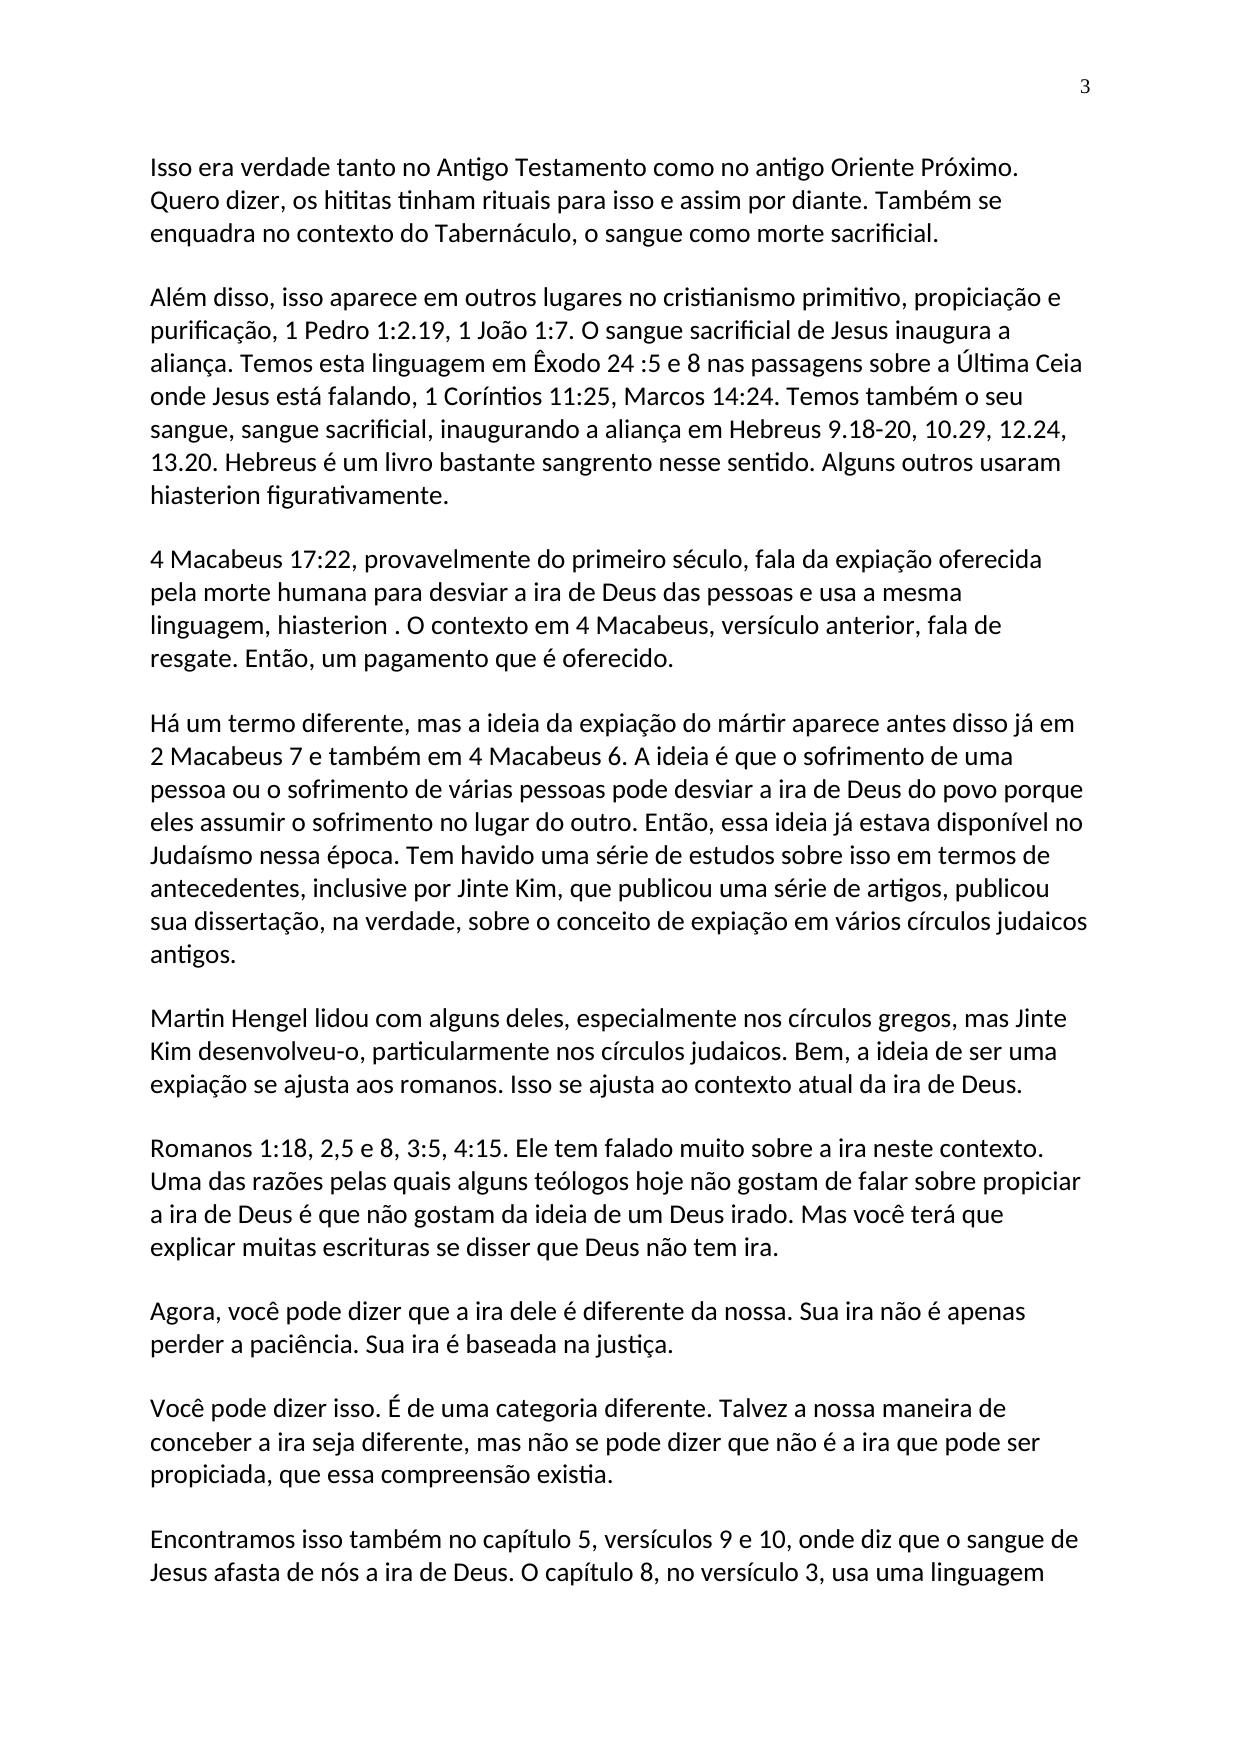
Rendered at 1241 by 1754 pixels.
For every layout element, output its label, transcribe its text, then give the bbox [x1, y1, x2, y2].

text Romanos 1:18, 2,5 e 8, 3:5, 4:15. Ele tem falado muito sobre a ira neste contexto. Uma das razões pelas quais alguns teólogos hoje não gostam de falar sobre propiciar a ira de Deus é que não gostam da ideia de um Deus irado. Mas você terá que explicar muitas escrituras se disser que Deus não tem ira. [150, 1131, 1090, 1263]
text Martin Hengel lidou com alguns deles, especialmente nos círculos gregos, mas Jinte Kim desenvolveu-o, particularmente nos círculos judaicos. Bem, a ideia de ser uma expiação se ajusta aos romanos. Isso se ajusta ao contexto atual da ira de Deus. [150, 1001, 1090, 1100]
text Há um termo diferente, mas a ideia da expiação do mártir aparece antes disso já em 2 Macabeus 7 e também em 4 Macabeus 6. A ideia é que o sofrimento de uma pessoa ou o sofrimento de várias pessoas pode desviar a ira de Deus do povo porque eles assumir o sofrimento no lugar do outro. Então, essa ideia já estava disponível no Judaísmo nessa época. Tem havido uma série de estudos sobre isso em termos de antecedentes, inclusive por Jinte Kim, que publicou uma série de artigos, publicou sua dissertação, na verdade, sobre o conceito de expiação em vários círculos judaicos antigos. [150, 706, 1090, 970]
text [150, 1522, 1090, 1588]
text Agora, você pode dizer que a ira dele é diferente da nossa. Sua ira não é apenas perder a paciência. Sua ira é baseada na justiça. [150, 1294, 1090, 1361]
text Além disso, isso aparece em outros lugares no cristianismo primitivo, propiciação e purificação, 1 Pedro 1:2.19, 1 João 1:7. O sangue sacrificial de Jesus inaugura a aliança. Temos esta linguagem em Êxodo 24 :5 e 8 nas passagens sobre a Última Ceia onde Jesus está falando, 1 Coríntios 11:25, Marcos 14:24. Temos também o seu sangue, sangue sacrificial, inaugurando a aliança em Hebreus 9.18-20, 10.29, 12.24, 13.20. Hebreus é um livro bastante sangrento nesse sentido. Alguns outros usaram hiasterion figurativamente. [150, 280, 1090, 511]
text Você pode dizer isso. É de uma categoria diferente. Talvez a nossa maneira de conceber a ira seja diferente, mas não se pode dizer que não é a ira que pode ser propiciada, que essa compreensão existia. [150, 1392, 1090, 1491]
text Isso era verdade tanto no Antigo Testamento como no antigo Oriente Próximo. Quero dizer, os hititas tinham rituais para isso e assim por diante. Também se enquadra no contexto do Tabernáculo, o sangue como morte sacrificial. [150, 150, 1090, 249]
text 4 Macabeus 17:22, provavelmente do primeiro século, fala da expiação oferecida pela morte humana para desviar a ira de Deus das pessoas e usa a mesma linguagem, hiasterion . O contexto em 4 Macabeus, versículo anterior, fala de resgate. Então, um pagamento que é oferecido. [150, 542, 1090, 674]
